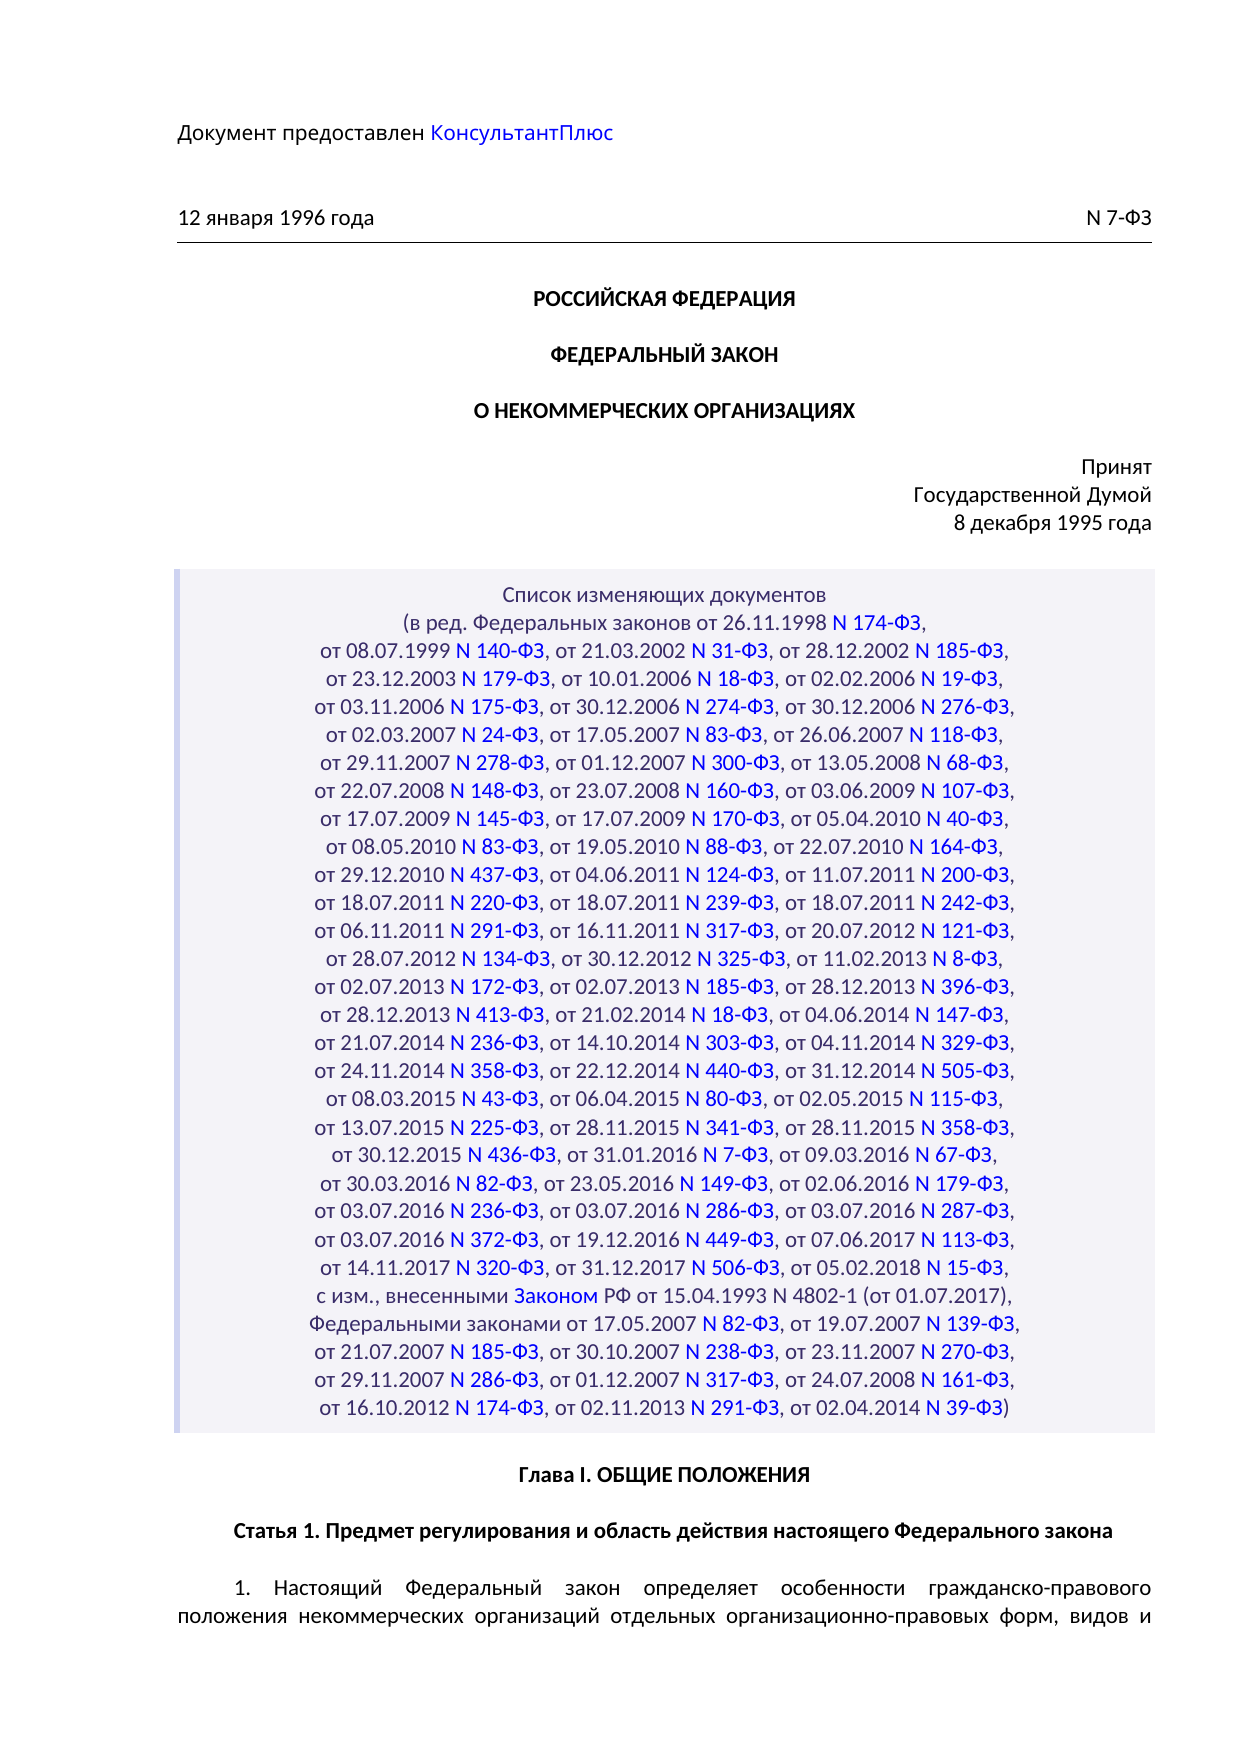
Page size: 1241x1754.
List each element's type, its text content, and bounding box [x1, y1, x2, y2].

table_header Список изменяющих документов (в ред. Федеральных законов от 26.11.1998 N 174-ФЗ, от 08.07.1999 N 140-ФЗ, от 21.03.2002 N 31-ФЗ, от 28.12.2002 N 185-ФЗ, от 23.12.2003 N 179-ФЗ, от 10.01.2006 N 18-ФЗ, от 02.02.2006 N 19-ФЗ, от 03.11.2006 N 175-ФЗ, от 30.12.2006 N 274-ФЗ, от 30.12.2006 N 276-ФЗ, от 02.03.2007 N 24-ФЗ, от 17.05.2007 N 83-ФЗ, от 26.06.2007 N 118-ФЗ, от 29.11.2007 N 278-ФЗ, от 01.12.2007 N 300-ФЗ, от 13.05.2008 N 68-ФЗ, от 22.07.2008 N 148-ФЗ, от 23.07.2008 N 160-ФЗ, от 03.06.2009 N 107-ФЗ, от 17.07.2009 N 145-ФЗ, от 17.07.2009 N 170-ФЗ, от 05.04.2010 N 40-ФЗ, от 08.05.2010 N 83-ФЗ, от 19.05.2010 N 88-ФЗ, от 22.07.2010 N 164-ФЗ, от 29.12.2010 N 437-ФЗ, от 04.06.2011 N 124-ФЗ, от 11.07.2011 N 200-ФЗ, от 18.07.2011 N 220-ФЗ, от 18.07.2011 N 239-ФЗ, от 18.07.2011 N 242-ФЗ, от 06.11.2011 N 291-ФЗ, от 16.11.2011 N 317-ФЗ, от 20.07.2012 N 121-ФЗ, от 28.07.2012 N 134-ФЗ, от 30.12.2012 N 325-ФЗ, от 11.02.2013 N 8-ФЗ, от 02.07.2013 N 172-ФЗ, от 02.07.2013 N 185-ФЗ, от 28.12.2013 N 396-ФЗ, от 28.12.2013 N 413-ФЗ, от 21.02.2014 N 18-ФЗ, от 04.06.2014 N 147-ФЗ, от 21.07.2014 N 236-ФЗ, от 14.10.2014 N 303-ФЗ, от 04.11.2014 N 329-ФЗ, от 24.11.2014 N 358-ФЗ, от 22.12.2014 N 440-ФЗ, от 31.12.2014 N 505-ФЗ, от 08.03.2015 N 43-ФЗ, от 06.04.2015 N 80-ФЗ, от 02.05.2015 N 115-ФЗ, от 13.07.2015 N 225-ФЗ, от 28.11.2015 N 341-ФЗ, от 28.11.2015 N 358-ФЗ, от 30.12.2015 N 436-ФЗ, от 31.01.2016 N 7-ФЗ, от 09.03.2016 N 67-ФЗ, от 30.03.2016 N 82-ФЗ, от 23.05.2016 N 149-ФЗ, от 02.06.2016 N 179-ФЗ, от 03.07.2016 N 236-ФЗ, от 03.07.2016 N 286-ФЗ, от 03.07.2016 N 287-ФЗ, от 03.07.2016 N 372-ФЗ, от 19.12.2016 N 449-ФЗ, от 07.06.2017 N 113-ФЗ, от 14.11.2017 N 320-ФЗ, от 31.12.2017 N 506-ФЗ, от 05.02.2018 N 15-ФЗ, с изм., внесенными Законом РФ от 15.04.1993 N 4802-1 (от 01.07.2017), Федеральными законами от 17.05.2007 N 82-ФЗ, от 19.07.2007 N 139-ФЗ, от 21.07.2007 N 185-ФЗ, от 30.10.2007 N 238-ФЗ, от 23.11.2007 N 270-ФЗ, от 29.11.2007 N 286-ФЗ, от 01.12.2007 N 317-ФЗ, от 24.07.2008 N 161-ФЗ, от 16.10.2012 N 174-ФЗ, от 02.11.2013 N 291-ФЗ, от 02.04.2014 N 39-ФЗ) [180, 569, 1149, 1433]
text 8 декабря 1995 года [177, 508, 1152, 536]
text Государственной Думой [177, 480, 1152, 508]
text Принят [177, 452, 1152, 480]
table_header N 7-ФЗ [664, 203, 1152, 231]
title Документ предоставлен КонсультантПлюс [177, 118, 1152, 175]
title Статья 1. Предмет регулирования и область действия настоящего Федерального закона [177, 1517, 1152, 1545]
title РОССИЙСКАЯ ФЕДЕРАЦИЯ [177, 284, 1152, 312]
title Глава I. ОБЩИЕ ПОЛОЖЕНИЯ [177, 1461, 1152, 1489]
table_header 12 января 1996 года [177, 203, 664, 231]
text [177, 1573, 1152, 1629]
title О НЕКОММЕРЧЕСКИХ ОРГАНИЗАЦИЯХ [177, 396, 1152, 424]
title ФЕДЕРАЛЬНЫЙ ЗАКОН [177, 340, 1152, 368]
